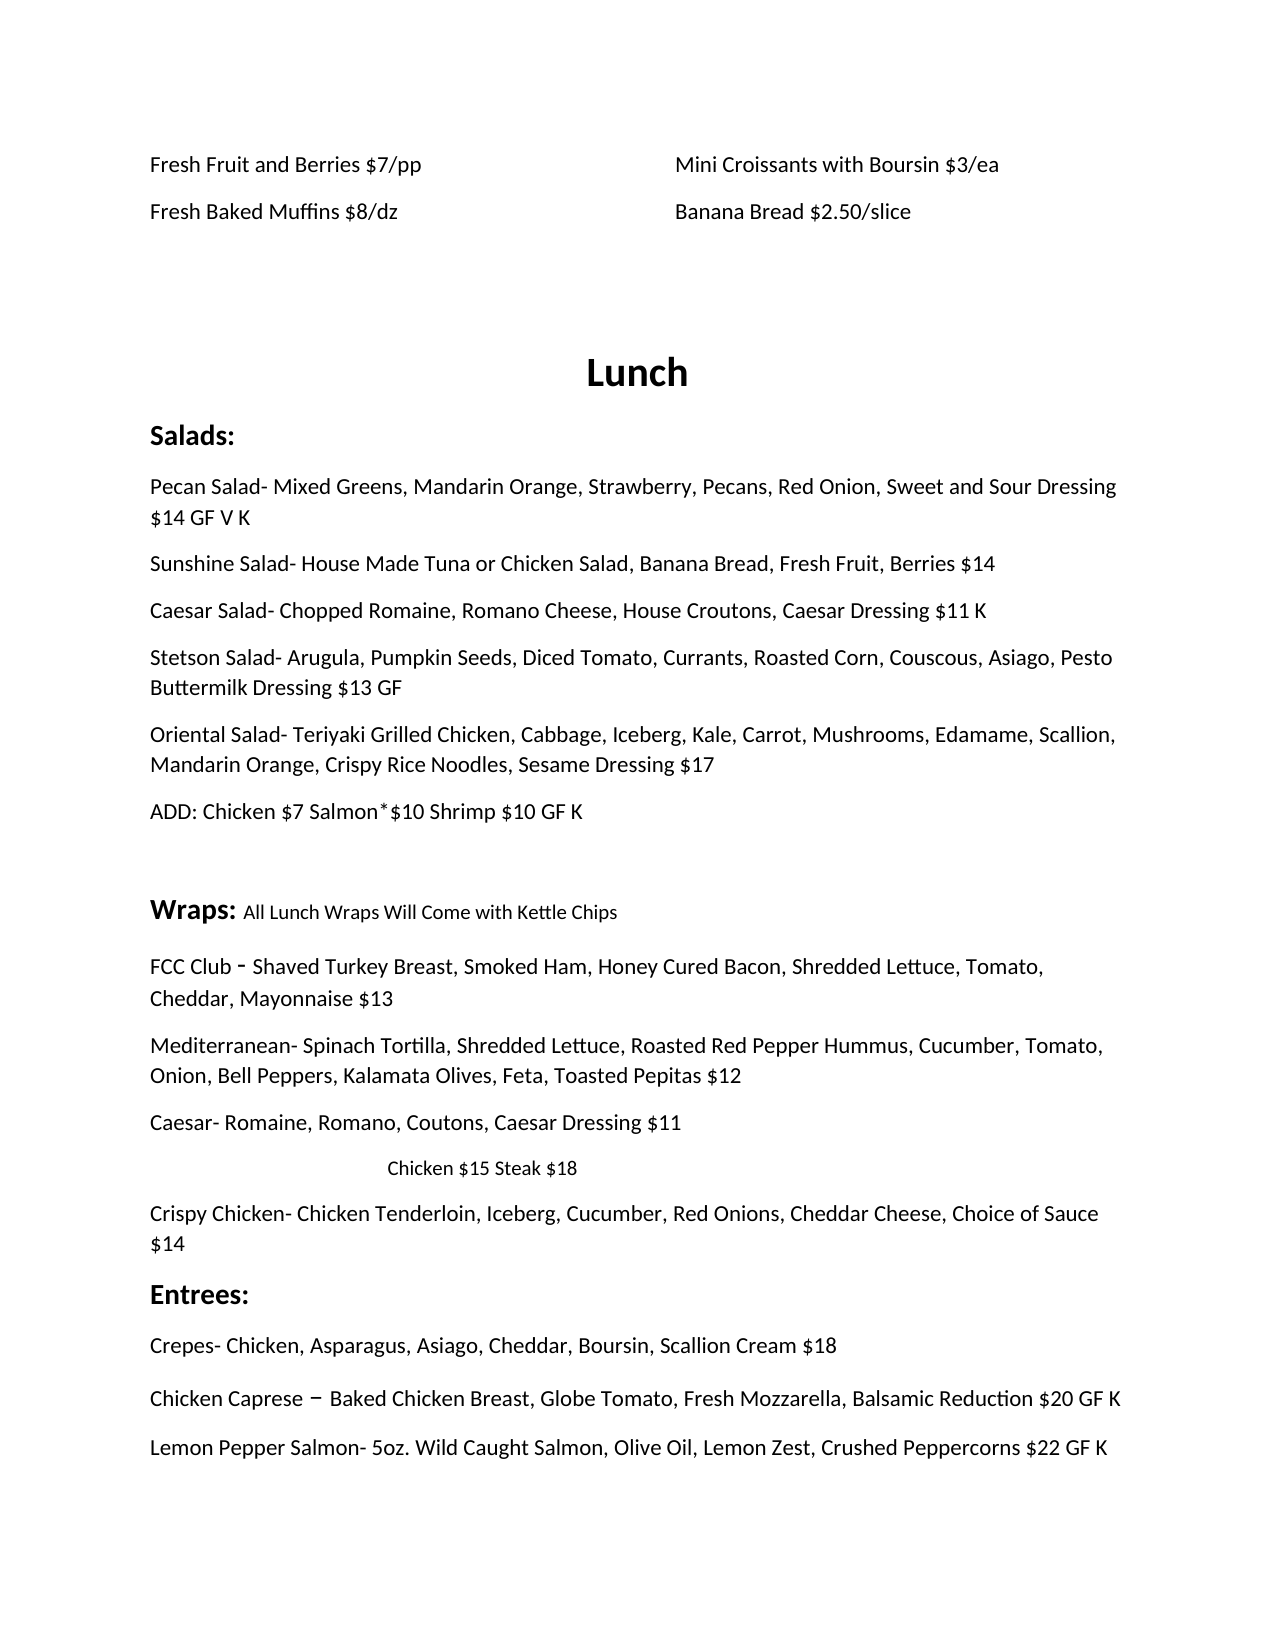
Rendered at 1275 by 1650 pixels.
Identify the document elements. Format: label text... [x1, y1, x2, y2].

text Mediterranean- Spinach Tortilla, Shredded Lettuce, Roasted Red Pepper Hummus, Cucumber, Tomato, Onion, Bell Peppers, Kalamata Olives, Feta, Toasted Pepitas $12 [150, 1031, 1125, 1089]
text Pecan Salad- Mixed Greens, Mandarin Orange, Strawberry, Pecans, Red Onion, Sweet and Sour Dressing $14 GF V K [150, 472, 1125, 531]
text Lunch [150, 346, 1125, 397]
text Banana Bread $2.50/slice [675, 197, 1125, 225]
text Fresh Baked Muffins $8/dz [150, 197, 600, 225]
text Lemon Pepper Salmon- 5oz. Wild Caught Salmon, Olive Oil, Lemon Zest, Crushed Peppercorns $22 GF K [150, 1433, 1125, 1461]
text Fresh Fruit and Berries $7/pp [150, 150, 600, 178]
text Mini Croissants with Boursin $3/ea [675, 150, 1125, 178]
text Crepes- Chicken, Asparagus, Asiago, Cheddar, Boursin, Scallion Cream $18 [150, 1331, 1125, 1359]
text Sunshine Salad- House Made Tuna or Chicken Salad, Banana Bread, Fresh Fruit, Berries $14 [150, 549, 1125, 577]
text Stetson Salad- Arugula, Pumpkin Seeds, Diced Tomato, Currants, Roasted Corn, Couscous, Asiago, Pesto Buttermilk Dressing $13 GF [150, 643, 1125, 701]
text Oriental Salad- Teriyaki Grilled Chicken, Cabbage, Iceberg, Kale, Carrot, Mushrooms, Edamame, Scallion, Mandarin Orange, Crispy Rice Noodles, Sesame Dressing $17 [150, 720, 1125, 778]
text Chicken Caprese – Baked Chicken Breast, Globe Tomato, Fresh Mozzarella, Balsamic Reduction $20 GF K [150, 1378, 1125, 1414]
text Entrees: [150, 1276, 1125, 1312]
text Caesar- Romaine, Romano, Coutons, Caesar Dressing $11 [150, 1108, 1125, 1136]
text Salads: [150, 417, 1125, 453]
text Caesar Salad- Chopped Romaine, Romano Cheese, House Croutons, Caesar Dressing $11 K [150, 596, 1125, 624]
text Wraps: All Lunch Wraps Will Come with Kettle Chips [150, 891, 1125, 927]
text FCC Club - Shaved Turkey Breast, Smoked Ham, Honey Cured Bacon, Shredded Lettuce, Tomato, Cheddar, Mayonnaise $13 [150, 946, 1125, 1012]
text Crispy Chicken- Chicken Tenderloin, Iceberg, Cucumber, Red Onions, Cheddar Cheese, Choice of Sauce $14 [150, 1199, 1125, 1257]
text ADD: Chicken $7 Salmon*$10 Shrimp $10 GF K [150, 797, 1125, 825]
text Chicken $15 Steak $18 [150, 1155, 1125, 1180]
